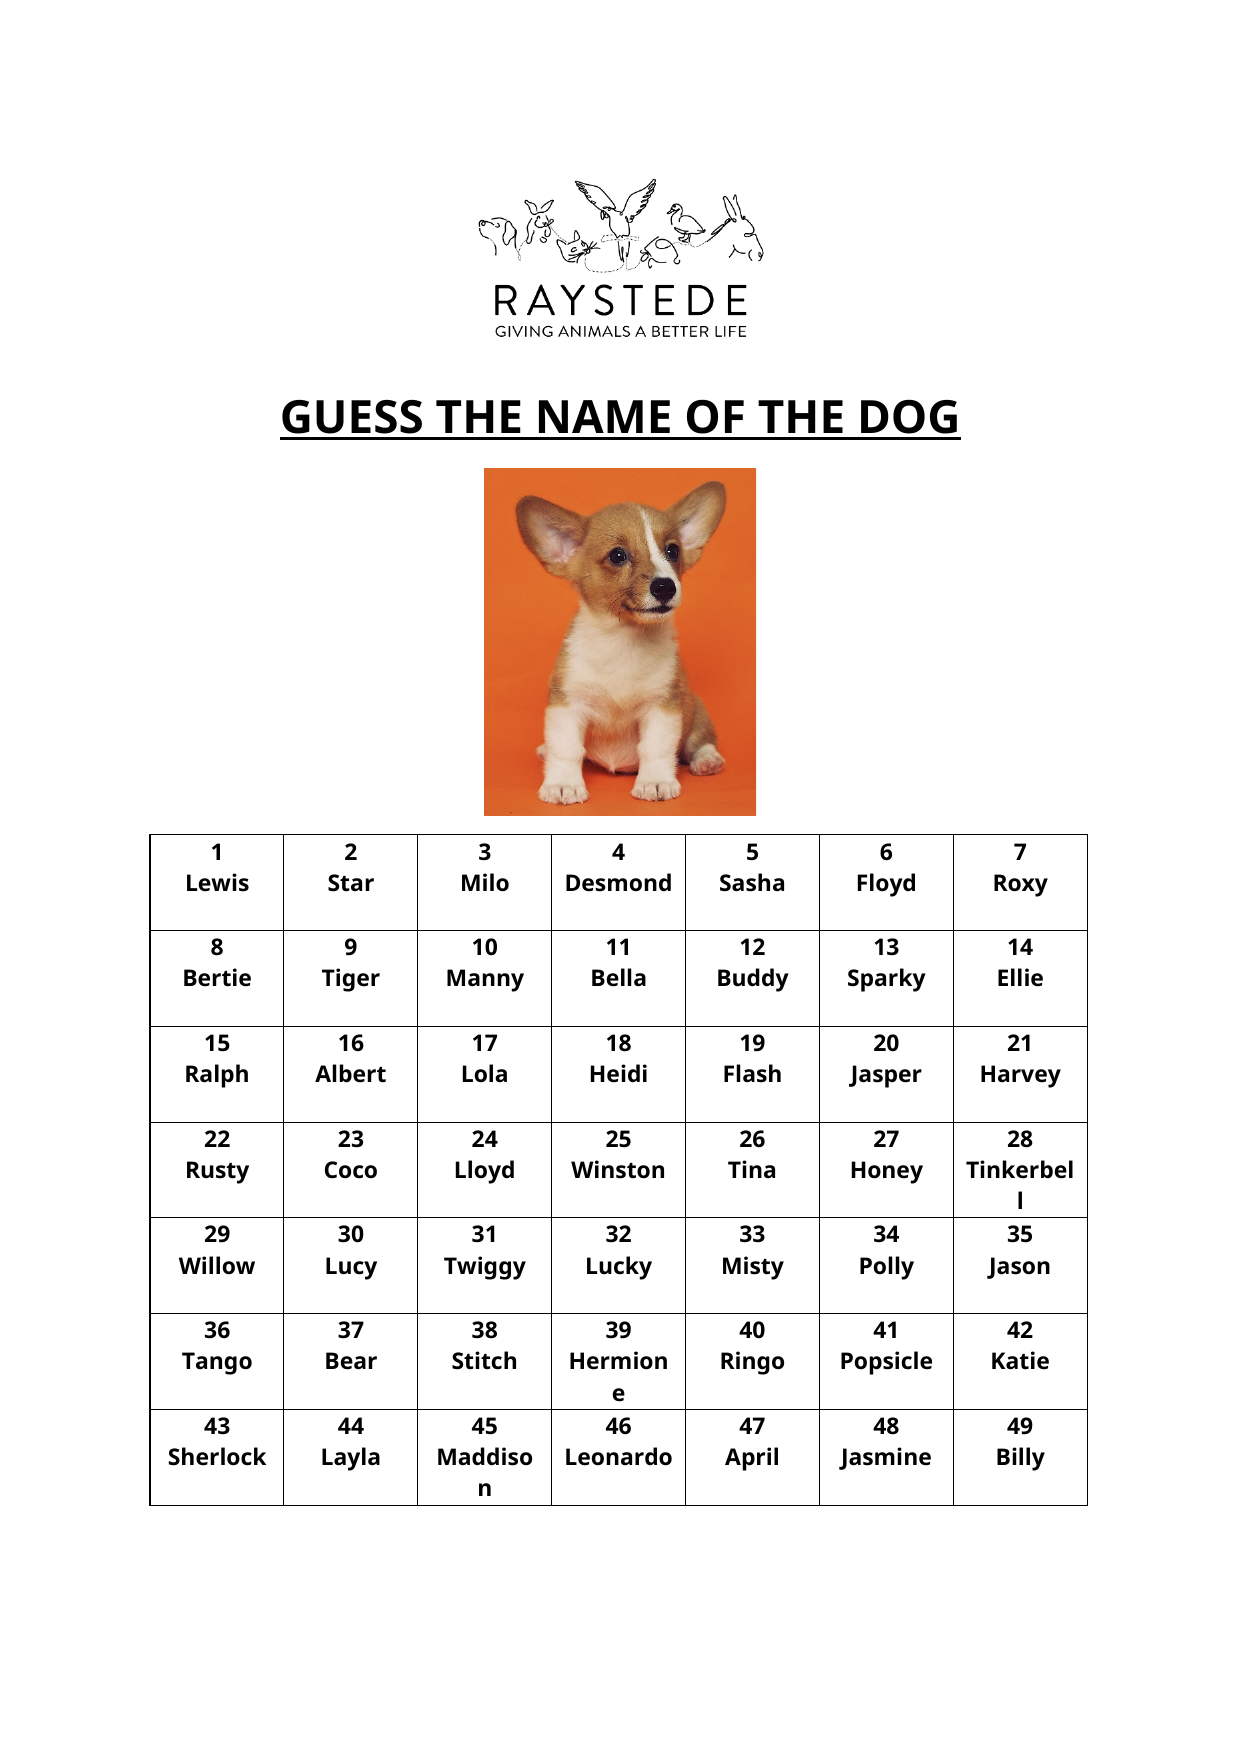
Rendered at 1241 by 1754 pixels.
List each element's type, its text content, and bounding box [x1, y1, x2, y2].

table_cell 18 Heidi [552, 1027, 685, 1122]
table_cell 10 Manny [418, 931, 551, 1026]
table_cell 44 Layla [284, 1410, 417, 1504]
table_cell 48 Jasmine [820, 1410, 953, 1504]
table_header 7 Roxy [954, 835, 1087, 930]
table_cell 41 Popsicle [820, 1314, 953, 1409]
table_header 6 Floyd [820, 835, 953, 930]
table_cell 31 Twiggy [418, 1218, 551, 1313]
table_cell 49 Billy [954, 1410, 1087, 1504]
table_cell 24 Lloyd [418, 1123, 551, 1217]
table_cell 20 Jasper [820, 1027, 953, 1122]
table_cell 9 Tiger [284, 931, 417, 1026]
text GUESS THE NAME OF THE DOG [150, 384, 1090, 446]
table_cell 13 Sparky [820, 931, 953, 1026]
table_cell 17 Lola [418, 1027, 551, 1122]
table_header 5 Sasha [686, 835, 819, 930]
table_cell 15 Ralph [151, 1027, 283, 1122]
table_header 1 Lewis [151, 835, 283, 930]
table_cell 39 Hermione [552, 1314, 685, 1409]
table_cell 25 Winston [552, 1123, 685, 1217]
table_cell 29 Willow [151, 1218, 283, 1313]
table_cell 27 Honey [820, 1123, 953, 1217]
table_cell 36 Tango [151, 1314, 283, 1409]
picture [449, 150, 792, 366]
table_cell 46 Leonardo [552, 1410, 685, 1504]
table_cell 32 Lucky [552, 1218, 685, 1313]
table_cell 33 Misty [686, 1218, 819, 1313]
table_cell 14 Ellie [954, 931, 1087, 1026]
table_cell 42 Katie [954, 1314, 1087, 1409]
table_cell 45 Maddison [418, 1410, 551, 1504]
table_cell 47 April [686, 1410, 819, 1504]
table_cell 30 Lucy [284, 1218, 417, 1313]
table_cell 37 Bear [284, 1314, 417, 1409]
table_cell 38 Stitch [418, 1314, 551, 1409]
picture [484, 468, 757, 816]
table_header 2 Star [284, 835, 417, 930]
table_cell 16 Albert [284, 1027, 417, 1122]
table_cell 22 Rusty [151, 1123, 283, 1217]
table_cell 21 Harvey [954, 1027, 1087, 1122]
table_header 3 Milo [418, 835, 551, 930]
table_cell 8 Bertie [151, 931, 283, 1026]
table_cell 12 Buddy [686, 931, 819, 1026]
table_cell 23 Coco [284, 1123, 417, 1217]
table_cell 11 Bella [552, 931, 685, 1026]
table_cell 26 Tina [686, 1123, 819, 1217]
table_cell 34 Polly [820, 1218, 953, 1313]
table_cell 40 Ringo [686, 1314, 819, 1409]
table_cell 43 Sherlock [151, 1410, 283, 1504]
table_header 4 Desmond [552, 835, 685, 930]
table_cell 28 Tinkerbell [954, 1123, 1087, 1217]
table_cell 35 Jason [954, 1218, 1087, 1313]
table_cell 19 Flash [686, 1027, 819, 1122]
